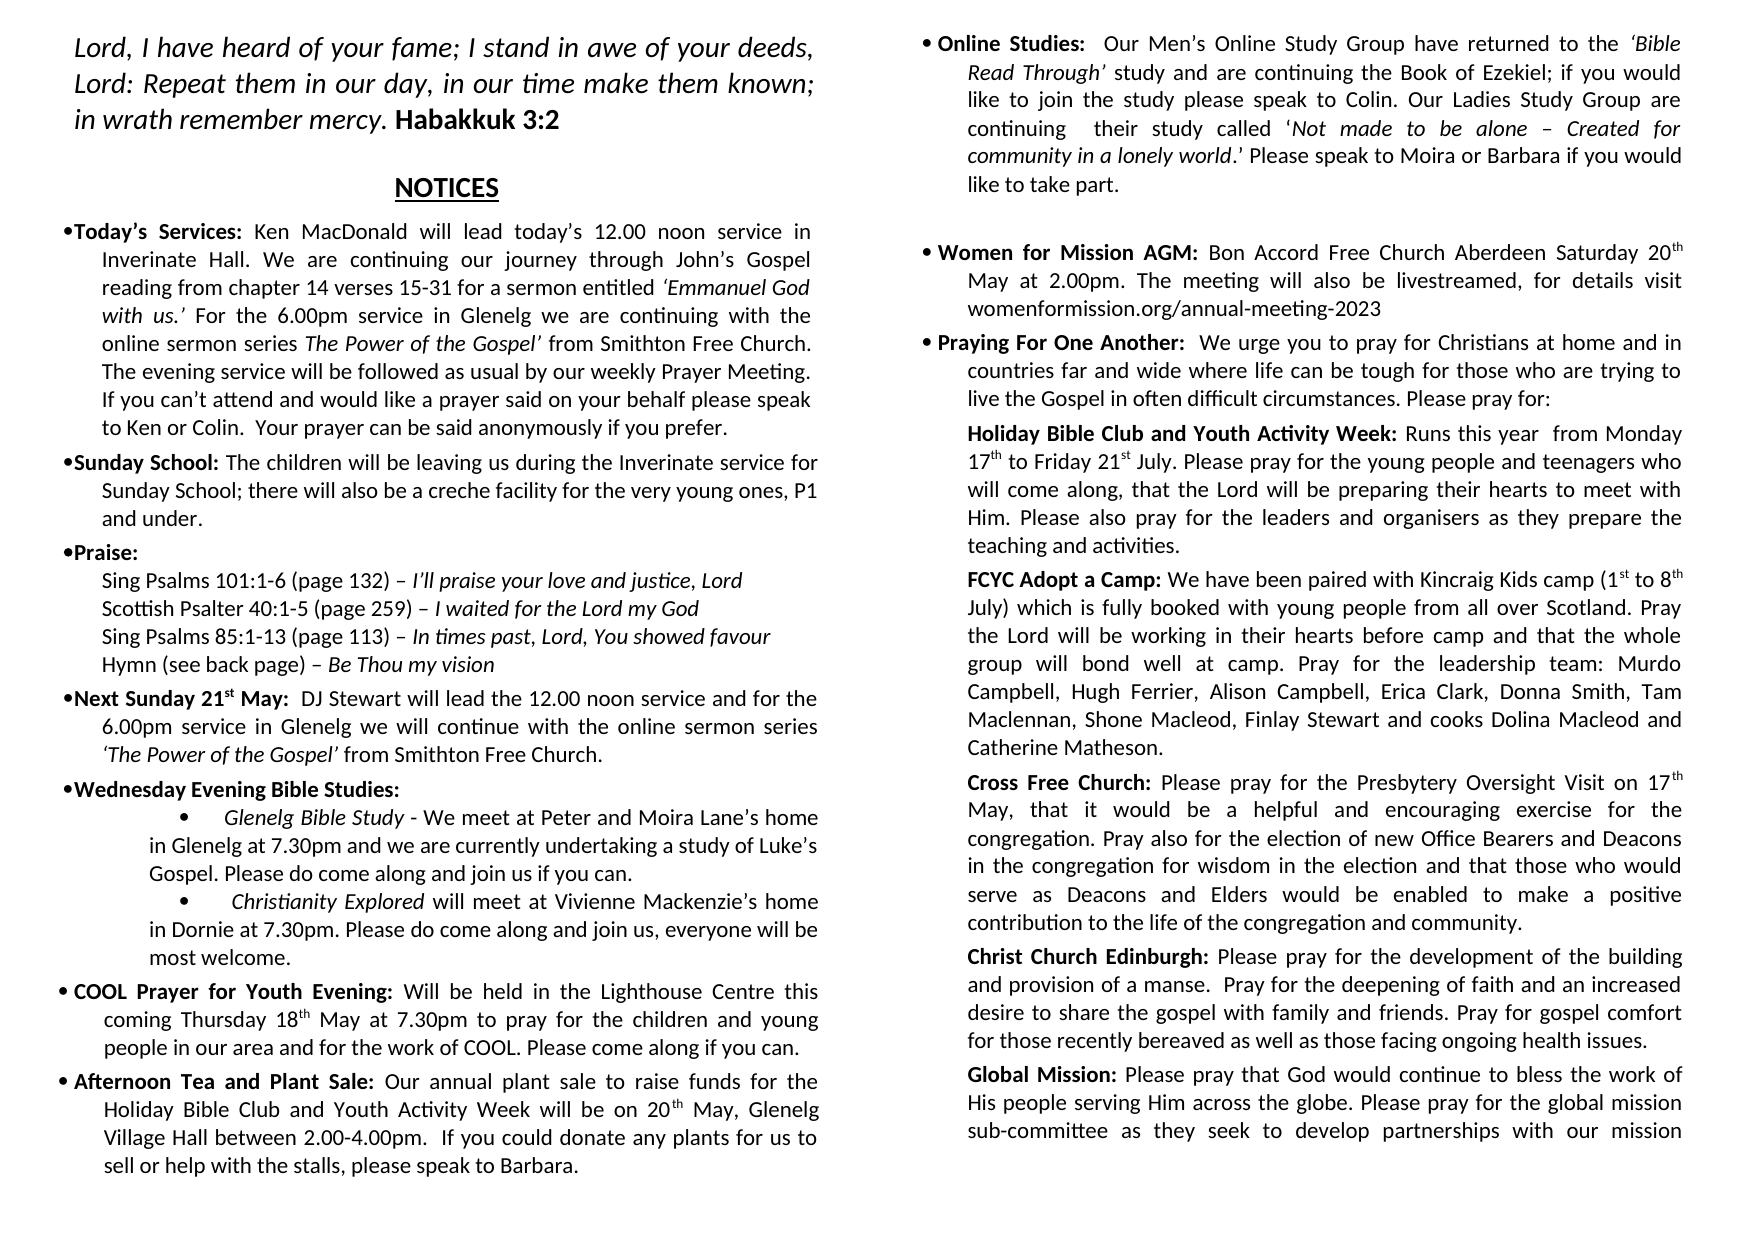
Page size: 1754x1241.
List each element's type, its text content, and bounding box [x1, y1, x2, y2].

list Cross Free Church: Please pray for the Presbytery Oversight Visit on 17th May, that it would be a helpful and encouraging exercise for the congregation. Pray also for the election of new Office Bearers and Deacons in the congregation for wisdom in the election and that those who would serve as Deacons and Elders would be enabled to make a positive contribution to the life of the congregation and community. [967, 768, 1683, 936]
list FCYC Adopt a Camp: We have been paired with Kincraig Kids camp (1st to 8th July) which is fully booked with young people from all over Scotland. Pray the Lord will be working in their hearts before camp and that the whole group will bond well at camp. Pray for the leadership team: Murdo Campbell, Hugh Ferrier, Alison Campbell, Erica Clark, Donna Smith, Tam Maclennan, Shone Macleod, Finlay Stewart and cooks Dolina Macleod and Catherine Matheson. [967, 565, 1683, 761]
text NOTICES [74, 169, 819, 205]
text Scottish Psalter 40:1-5 (page 259) – I waited for the Lord my God [102, 594, 819, 622]
list Today’s Services: Ken MacDonald will lead today’s 12.00 noon service in Inverinate Hall. We are continuing our journey through John’s Gospel reading from chapter 14 verses 15-31 for a sermon entitled ‘Emmanuel God with us.’ For the 6.00pm service in Glenelg we are continuing with the online sermon series The Power of the Gospel’ from Smithton Free Church. The evening service will be followed as usual by our weekly Prayer Meeting. If you can’t attend and would like a prayer said on your behalf please speak to Ken or Colin. Your prayer can be said anonymously if you prefer. [64, 217, 812, 442]
list COOL Prayer for Youth Evening: Will be held in the Lighthouse Centre this coming Thursday 18th May at 7.30pm to pray for the children and young people in our area and for the work of COOL. Please come along if you can. [59, 977, 819, 1061]
text Sing Psalms 101:1-6 (page 132) – I’ll praise your love and justice, Lord [102, 566, 819, 594]
list Christ Church Edinburgh: Please pray for the development of the building and provision of a manse. Pray for the deepening of faith and an increased desire to share the gospel with family and friends. Pray for gospel comfort for those recently bereaved as well as those facing ongoing health issues. [967, 942, 1683, 1054]
list Next Sunday 21st May: DJ Stewart will lead the 12.00 noon service and for the 6.00pm service in Glenelg we will continue with the online sermon series ‘The Power of the Gospel’ from Smithton Free Church. [64, 684, 819, 768]
list Praying For One Another: We urge you to pray for Christians at home and in countries far and wide where life can be tough for those who are trying to live the Gospel in often difficult circumstances. Please pray for: [923, 328, 1683, 413]
text Sing Psalms 85:1-13 (page 113) – In times past, Lord, You showed favour [102, 622, 819, 650]
list Holiday Bible Club and Youth Activity Week: Runs this year from Monday 17th to Friday 21st July. Please pray for the young people and teenagers who will come along, that the Lord will be preparing their hearts to meet with Him. Please also pray for the leaders and organisers as they prepare the teaching and activities. [967, 419, 1683, 559]
list Afternoon Tea and Plant Sale: Our annual plant sale to raise funds for the Holiday Bible Club and Youth Activity Week will be on 20th May, Glenelg Village Hall between 2.00-4.00pm. If you could donate any plants for us to sell or help with the stalls, please speak to Barbara. [59, 1067, 819, 1179]
list Sunday School: The children will be leaving us during the Inverinate service for Sunday School; there will also be a creche facility for the very young ones, P1 and under. [64, 448, 819, 532]
list Christianity Explored will meet at Vivienne Mackenzie’s home in Dornie at 7.30pm. Please do come along and join us, everyone will be most welcome. [149, 887, 819, 971]
list Online Studies: Our Men’s Online Study Group have returned to the ‘Bible Read Through’ study and are continuing the Book of Ezekiel; if you would like to join the study please speak to Colin. Our Ladies Study Group are continuing their study called ‘Not made to be alone – Created for community in a lonely world.’ Please speak to Moira or Barbara if you would like to take part. [923, 29, 1683, 198]
list Women for Mission AGM: Bon Accord Free Church Aberdeen Saturday 20th May at 2.00pm. The meeting will also be livestreamed, for details visit womenformission.org/annual-meeting-2023 [923, 238, 1683, 322]
list Glenelg Bible Study - We meet at Peter and Moira Lane’s home in Glenelg at 7.30pm and we are currently undertaking a study of Luke’s Gospel. Please do come along and join us if you can. [149, 803, 819, 887]
list Wednesday Evening Bible Studies: [64, 775, 819, 803]
list Hymn (see back page) – Be Thou my vision [102, 650, 819, 678]
text Lord, I have heard of your fame; I stand in awe of your deeds, Lord: Repeat them in our day, in our time make them known; in wrath remember mercy. Habakkuk 3:2 [74, 29, 819, 136]
list Praise: [64, 538, 819, 566]
